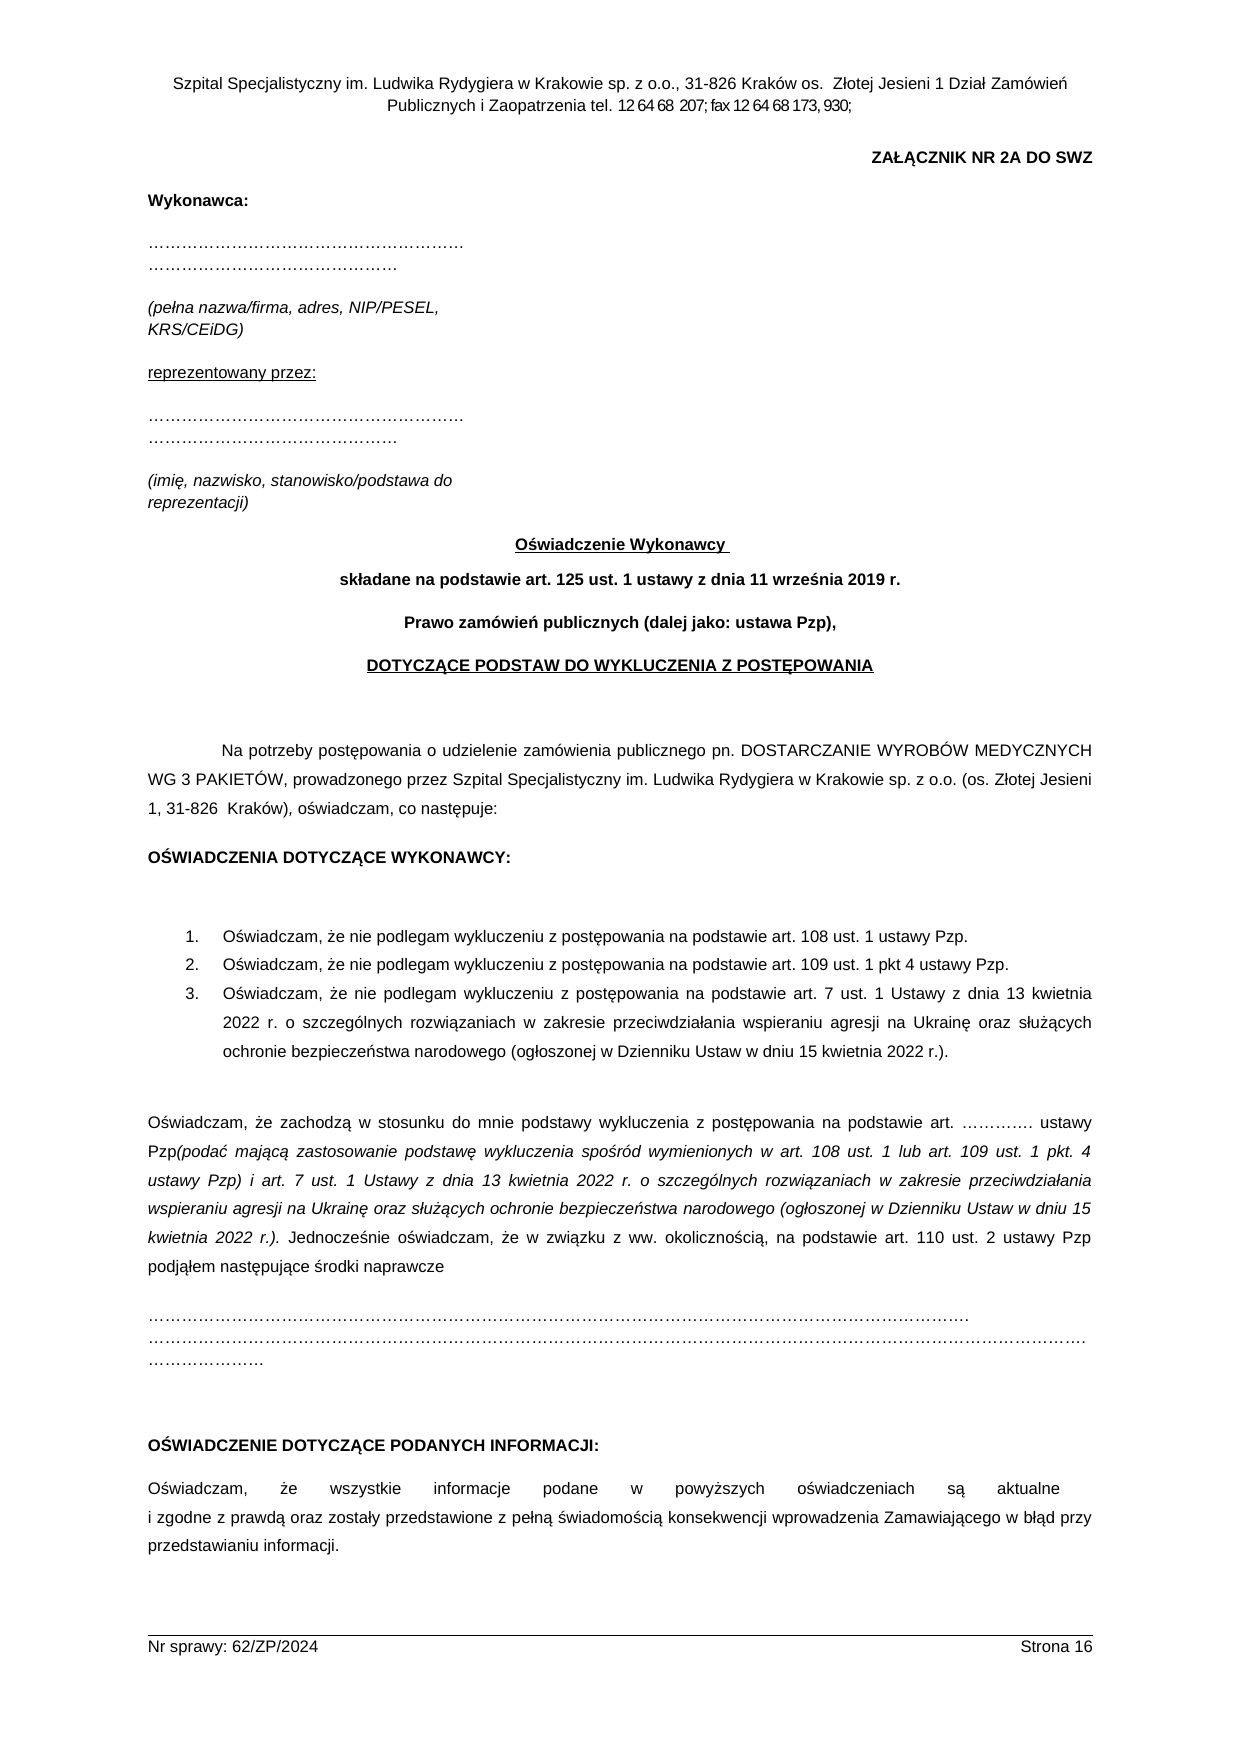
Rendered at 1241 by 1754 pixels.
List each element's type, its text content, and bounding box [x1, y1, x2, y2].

text Na potrzeby postępowania o udzielenie zamówienia publicznego pn. DOSTARCZANIE WYROBÓW MEDYCZNYCH WG 3 PAKIETÓW, prowadzonego przez Szpital Specjalistyczny im. Ludwika Rydygiera w Krakowie sp. z o.o. (os. Złotej Jesieni 1, 31-826 Kraków), oświadczam, co następuje: [148, 741, 1093, 818]
text (imię, nazwisko, stanowisko/podstawa do reprezentacji) [148, 470, 472, 512]
text Oświadczam, że zachodzą w stosunku do mnie podstawy wykluczenia z postępowania na podstawie art. …………. ustawy Pzp(podać mającą zastosowanie podstawę wykluczenia spośród wymienionych w art. 108 ust. 1 lub art. 109 ust. 1 pkt. 4 ustawy Pzp) i art. 7 ust. 1 Ustawy z dnia 13 kwietnia 2022 r. o szczególnych rozwiązaniach w zakresie przeciwdziałania wspieraniu agresji na Ukrainę oraz służących ochronie bezpieczeństwa narodowego (ogłoszonej w Dzienniku Ustaw w dniu 15 kwietnia 2022 r.). Jednocześnie oświadczam, że w związku z ww. okolicznością, na podstawie art. 110 ust. 2 ustawy Pzp podjąłem następujące środki naprawcze [148, 1113, 1093, 1276]
list Oświadczam, że nie podlegam wykluczeniu z postępowania na podstawie art. 7 ust. 1 Ustawy z dnia 13 kwietnia 2022 r. o szczególnych rozwiązaniach w zakresie przeciwdziałania wspieraniu agresji na Ukrainę oraz służących ochronie bezpieczeństwa narodowego (ogłoszonej w Dzienniku Ustaw w dniu 15 kwietnia 2022 r.). [185, 984, 1093, 1061]
text Oświadczenie Wykonawcy [148, 535, 1093, 554]
text ………………………………………………………………………………………… [148, 406, 472, 447]
text Prawo zamówień publicznych (dalej jako: ustawa Pzp), [148, 612, 1093, 632]
text ………………………………………………………………………………………………………………………………….…………………………………………………………………………………………………………………………………………………….………………… [148, 1306, 1093, 1369]
text OŚWIADCZENIA DOTYCZĄCE WYKONAWCY: [148, 848, 1093, 867]
text Oświadczam, że wszystkie informacje podane w powyższych oświadczeniach są aktualne i zgodne z prawdą oraz zostały przedstawione z pełną świadomością konsekwencji wprowadzenia Zamawiającego w błąd przy przedstawianiu informacji. [148, 1479, 1093, 1555]
text OŚWIADCZENIE DOTYCZĄCE PODANYCH INFORMACJI: [148, 1436, 1093, 1455]
text ZAŁĄCZNIK NR 2A DO SWZ [148, 148, 1093, 167]
list Oświadczam, że nie podlegam wykluczeniu z postępowania na podstawie art. 108 ust. 1 ustawy Pzp. [185, 926, 1093, 946]
text ………………………………………………………………………………………… [148, 233, 472, 274]
text DOTYCZĄCE PODSTAW DO WYKLUCZENIA Z POSTĘPOWANIA [148, 655, 1093, 674]
text składane na podstawie art. 125 ust. 1 ustawy z dnia 11 września 2019 r. [148, 570, 1093, 589]
text Wykonawca: [148, 190, 1093, 209]
text reprezentowany przez: [148, 363, 1093, 382]
text (pełna nazwa/firma, adres, NIP/PESEL, KRS/CEiDG) [148, 298, 472, 339]
list Oświadczam, że nie podlegam wykluczeniu z postępowania na podstawie art. 109 ust. 1 pkt 4 ustawy Pzp. [185, 955, 1093, 974]
